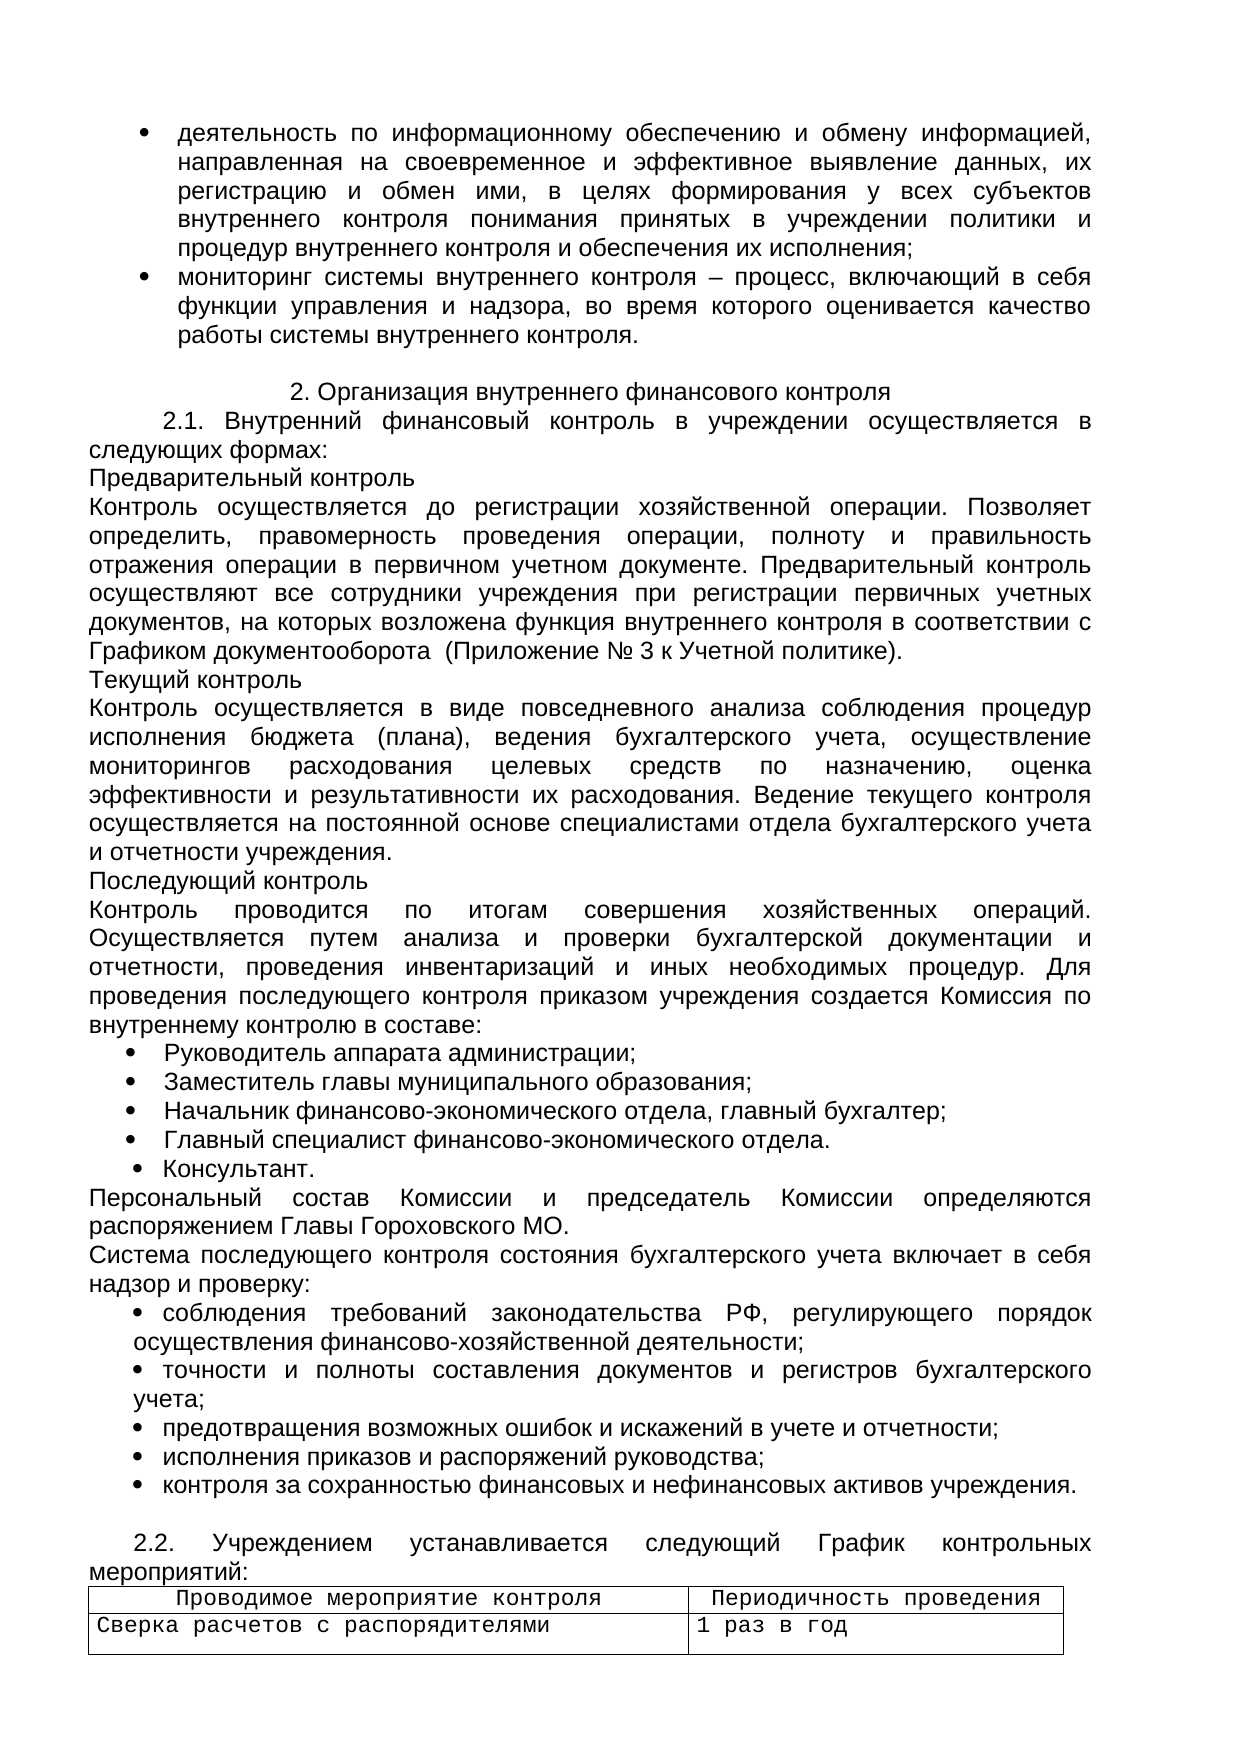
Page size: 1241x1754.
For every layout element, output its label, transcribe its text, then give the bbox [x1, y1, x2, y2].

list соблюдения требований законодательства РФ, регулирующего порядок осуществления финансово-хозяйственной деятельности; [133, 1298, 1092, 1355]
list Начальник финансово-экономического отдела, главный бухгалтер; [126, 1096, 1092, 1125]
text Контроль осуществляется до регистрации хозяйственной операции. Позволяет определить, правомерность проведения операции, полноту и правильность отражения операции в первичном учетном документе. Предварительный контроль осуществляют все сотрудники учреждения при регистрации первичных учетных документов, на которых возложена функция внутреннего контроля в соответствии с Графиком документооборота (Приложение № 3 к Учетной политике). [89, 492, 1092, 664]
text Контроль проводится по итогам совершения хозяйственных операций. Осуществляется путем анализа и проверки бухгалтерской документации и отчетности, проведения инвентаризаций и иных необходимых процедур. Для проведения последующего контроля приказом учреждения создается Комиссия по внутреннему контролю в составе: [89, 894, 1092, 1038]
list предотвращения возможных ошибок и искажений в учете и отчетности; [133, 1413, 1092, 1442]
list Руководитель аппарата администрации; [126, 1038, 1092, 1067]
text 2.2. Учреждением устанавливается следующий График контрольных мероприятий: [89, 1528, 1092, 1586]
list Главный специалист финансово-экономического отдела. [126, 1125, 1092, 1154]
list Заместитель главы муниципального образования; [126, 1067, 1092, 1096]
text Персональный состав Комиссии и председатель Комиссии определяются распоряжением Главы Гороховского МО. [89, 1183, 1092, 1240]
table_header Периодичность проведения [689, 1587, 1063, 1613]
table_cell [89, 1614, 688, 1654]
list Консультант. [89, 1154, 1092, 1183]
list деятельность по информационному обеспечению и обмену информацией, направленная на своевременное и эффективное выявление данных, их регистрацию и обмен ими, в целях формирования у всех субъектов внутреннего контроля понимания принятых в учреждении политики и процедур внутреннего контроля и обеспечения их исполнения; [140, 118, 1092, 262]
text 2.1. Внутренний финансовый контроль в учреждении осуществляется в следующих формах: [89, 406, 1092, 463]
list исполнения приказов и распоряжений руководства; [133, 1442, 1092, 1471]
table_header Проводимое мероприятие контроля [89, 1587, 688, 1613]
table_cell 1 раз в год [689, 1614, 1063, 1654]
text Последующий контроль [89, 866, 1092, 894]
list точности и полноты составления документов и регистров бухгалтерского учета; [133, 1355, 1092, 1413]
text Контроль осуществляется в виде повседневного анализа соблюдения процедур исполнения бюджета (плана), ведения бухгалтерского учета, осуществление мониторингов расходования целевых средств по назначению, оценка эффективности и результативности их расходования. Ведение текущего контроля осуществляется на постоянной основе специалистами отдела бухгалтерского учета и отчетности учреждения. [89, 693, 1092, 866]
text Предварительный контроль [89, 463, 1092, 492]
text 2. Организация внутреннего финансового контроля [89, 377, 1092, 406]
text Система последующего контроля состояния бухгалтерского учета включает в себя надзор и проверку: [89, 1240, 1092, 1298]
list контроля за сохранностью финансовых и нефинансовых активов учреждения. [133, 1471, 1092, 1499]
text Текущий контроль [89, 664, 1092, 693]
list мониторинг системы внутреннего контроля – процесс, включающий в себя функции управления и надзора, во время которого оценивается качество работы системы внутреннего контроля. [140, 262, 1092, 348]
